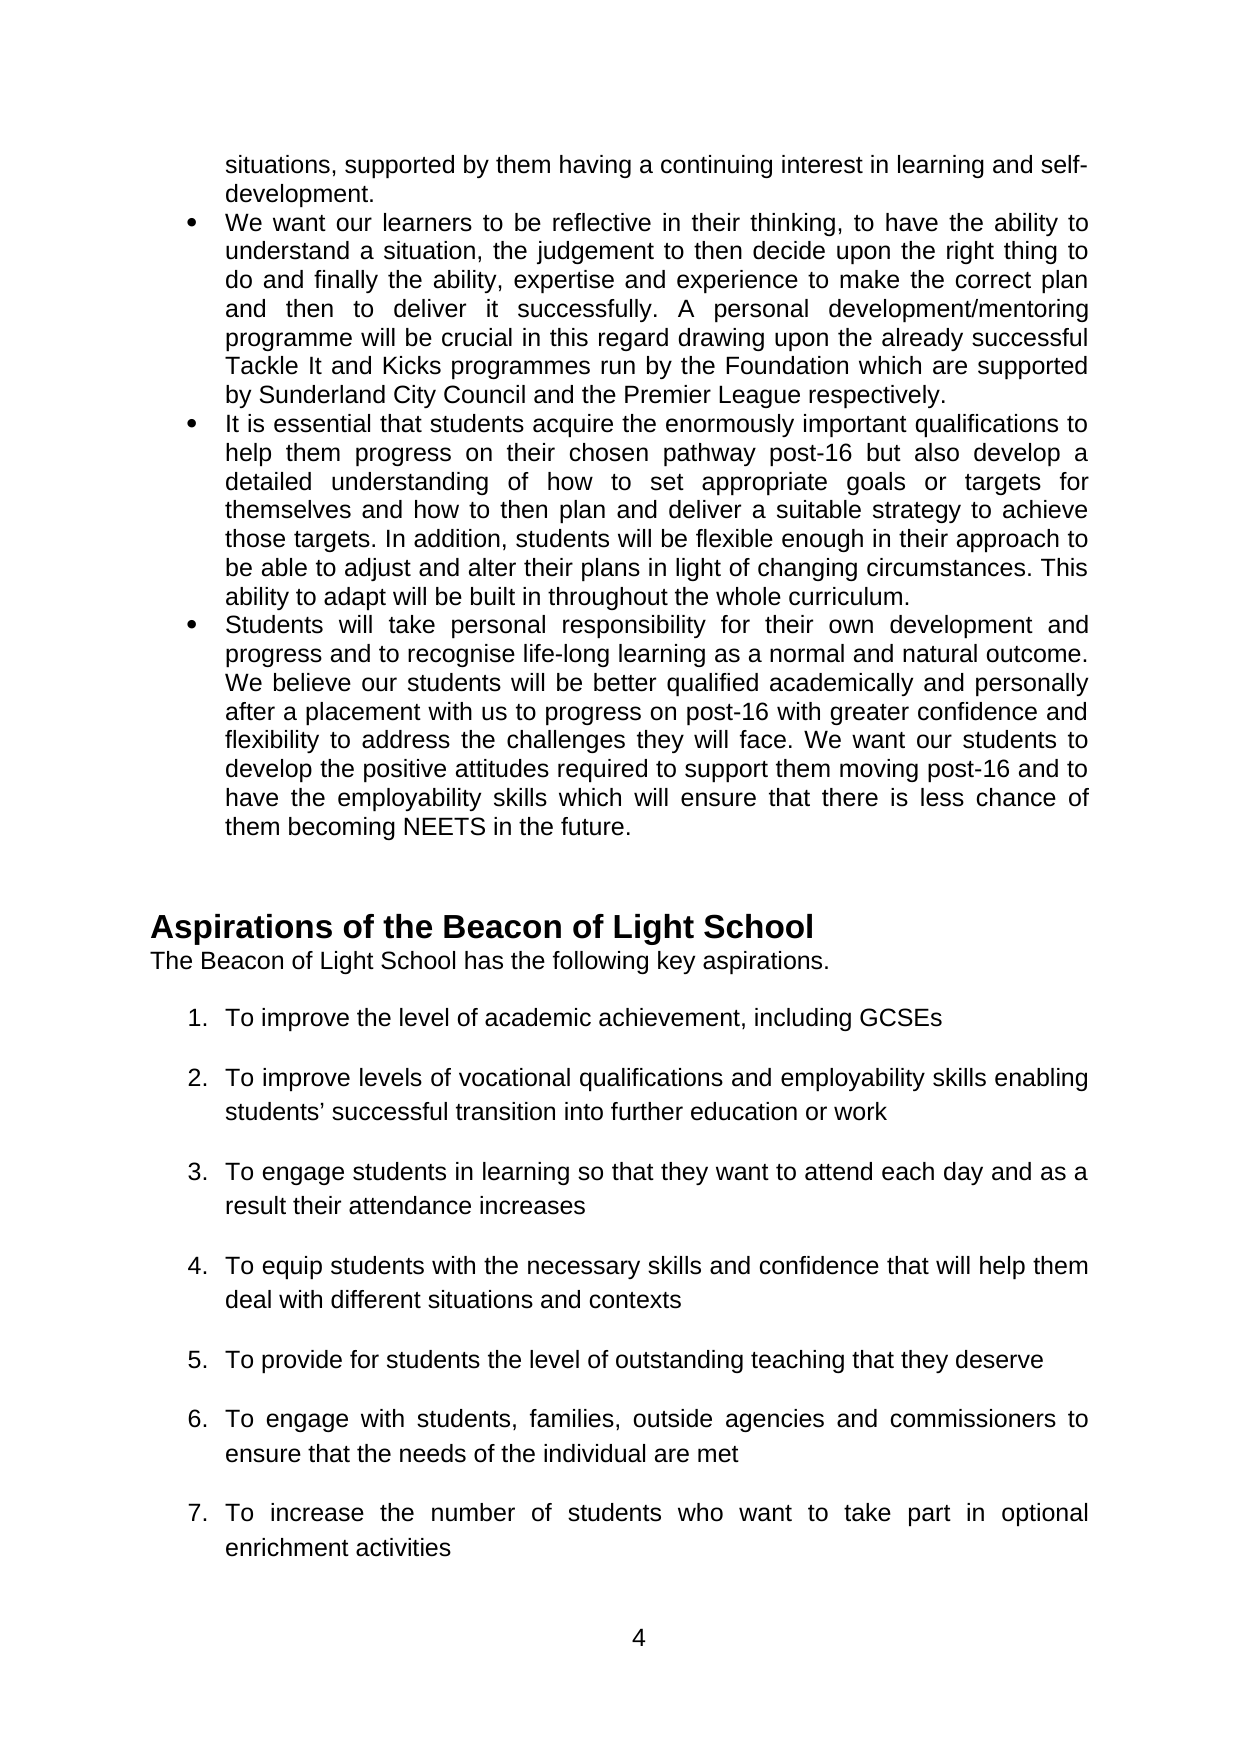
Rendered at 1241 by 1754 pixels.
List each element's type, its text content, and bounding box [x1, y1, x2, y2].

text The Beacon of Light School has the following key aspirations. [150, 946, 1090, 975]
list We want our learners to be reflective in their thinking, to have the ability to understand a situation, the judgement to then decide upon the right thing to do and finally the ability, expertise and experience to make the correct plan and then to deliver it successfully. A personal development/mentoring programme will be crucial in this regard drawing upon the already successful Tackle It and Kicks programmes run by the Foundation which are supported by Sunderland City Council and the Premier League respectively. [187, 207, 1090, 409]
list To engage with students, families, outside agencies and commissioners to ensure that the needs of the individual are met [187, 1404, 1090, 1467]
text Aspirations of the Beacon of Light School [150, 907, 1090, 946]
list To engage students in learning so that they want to attend each day and as a result their attendance increases [187, 1157, 1090, 1220]
list To increase the number of students who want to take part in optional enrichment activities [187, 1498, 1090, 1561]
list It is essential that students acquire the enormously important qualifications to help them progress on their chosen pathway post-16 but also develop a detailed understanding of how to set appropriate goals or targets for themselves and how to then plan and deliver a suitable strategy to achieve those targets. In addition, students will be flexible enough in their approach to be able to adjust and alter their plans in light of changing circumstances. This ability to adapt will be built in throughout the whole curriculum. [187, 409, 1090, 610]
list Students will take personal responsibility for their own development and progress and to recognise life-long learning as a normal and natural outcome. We believe our students will be better qualified academically and personally after a placement with us to progress on post-16 with greater confidence and flexibility to address the challenges they will face. We want our students to develop the positive attitudes required to support them moving post-16 and to have the employability skills which will ensure that there is less chance of them becoming NEETS in the future. [187, 610, 1090, 840]
list To equip students with the necessary skills and confidence that will help them deal with different situations and contexts [187, 1251, 1090, 1314]
list To improve levels of vocational qualifications and employability skills enabling students’ successful transition into further education or work [187, 1063, 1090, 1126]
list To improve the level of academic achievement, including GCSEs [187, 1003, 1090, 1032]
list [187, 150, 1090, 207]
list To provide for students the level of outstanding teaching that they deserve [187, 1345, 1090, 1373]
